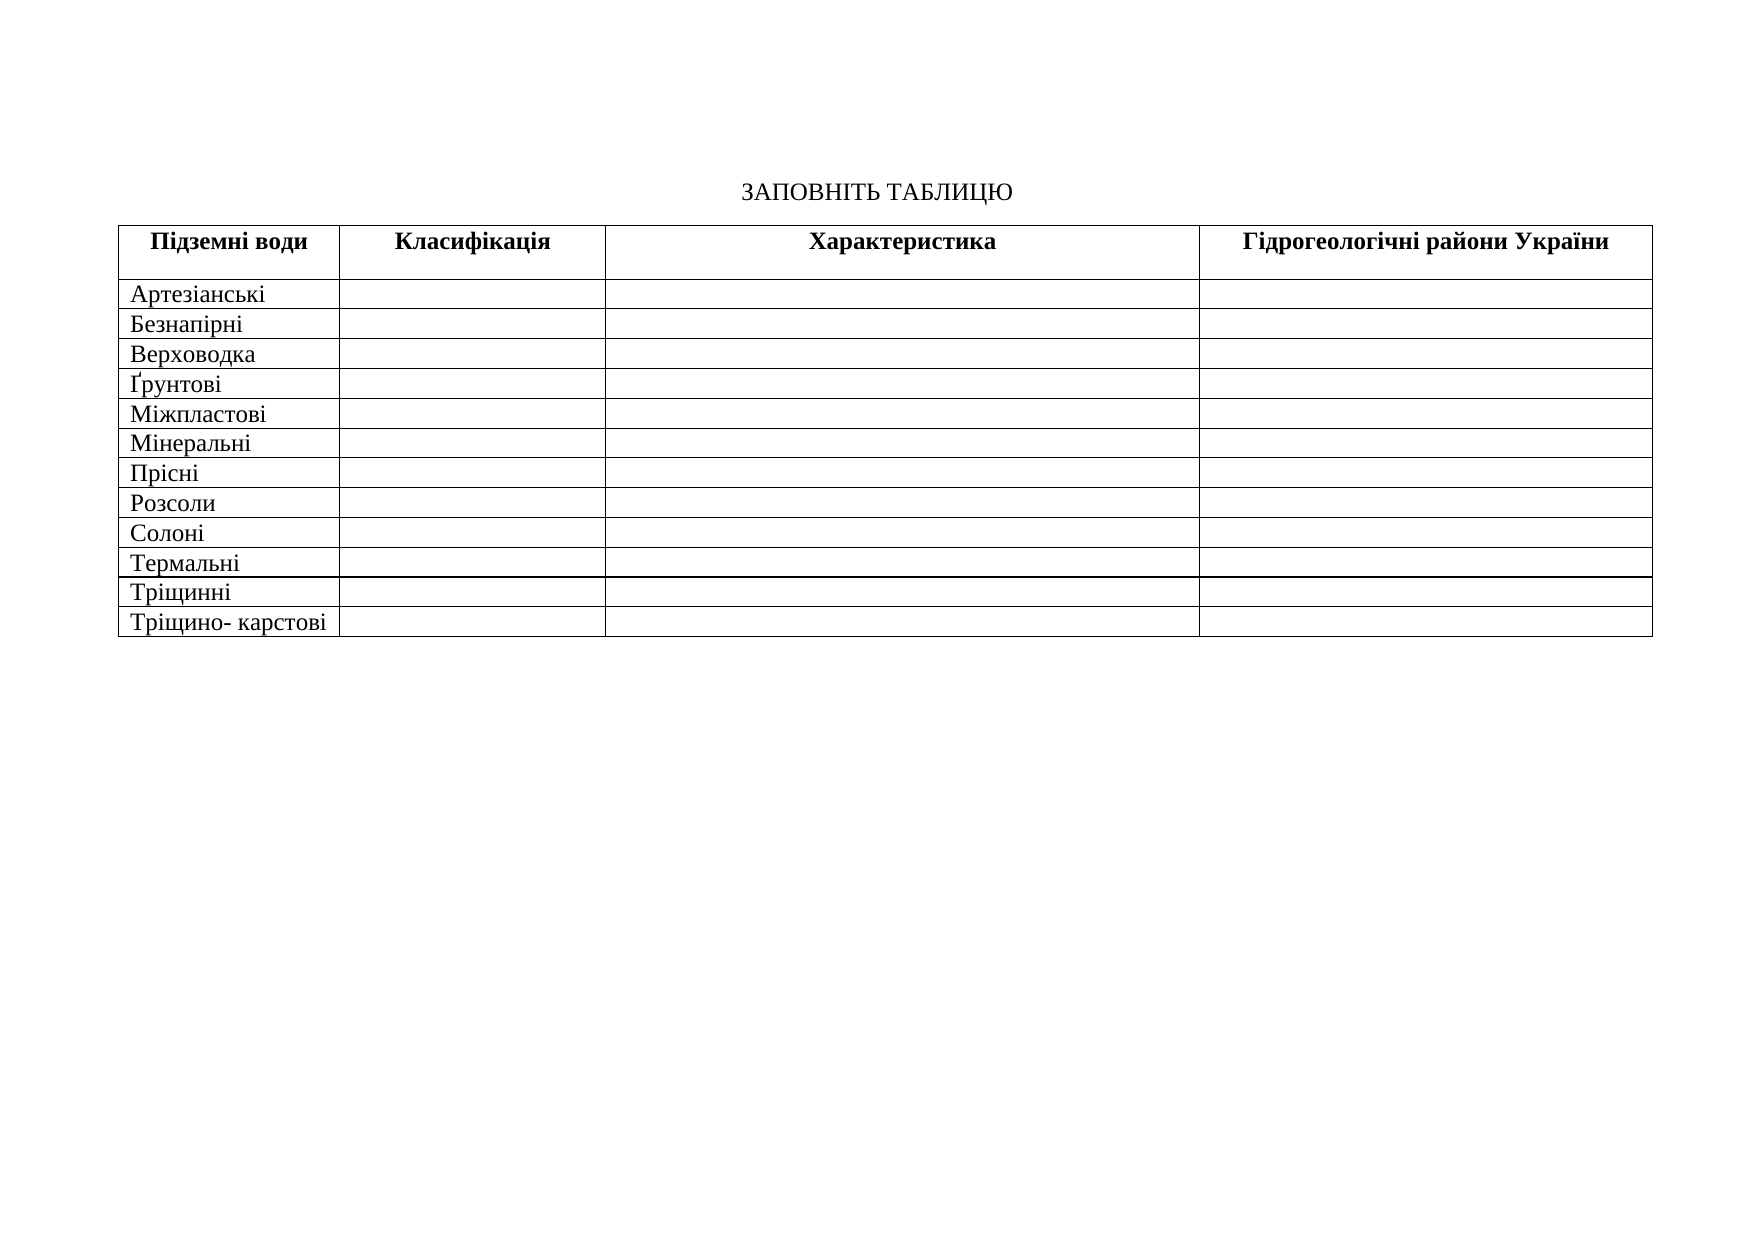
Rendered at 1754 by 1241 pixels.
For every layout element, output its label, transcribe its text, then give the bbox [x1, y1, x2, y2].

table_cell [606, 309, 1199, 338]
table_cell [340, 339, 605, 368]
text ЗАПОВНІТЬ ТАБЛИЦЮ [118, 177, 1636, 206]
table_cell [1200, 309, 1652, 338]
table_cell [606, 399, 1199, 427]
table_cell [606, 578, 1199, 606]
table_cell [1200, 458, 1652, 487]
table_cell [340, 280, 605, 308]
table_cell [340, 488, 605, 517]
table_cell Тріщино- карстові [119, 607, 339, 636]
table_cell [340, 399, 605, 427]
table_cell Артезіанські [119, 280, 339, 308]
table_cell [340, 607, 605, 636]
table_cell [340, 518, 605, 547]
table_cell [606, 518, 1199, 547]
table_cell [340, 369, 605, 398]
table_cell [1200, 518, 1652, 547]
table_header Характеристика [606, 226, 1199, 278]
table_cell Верховодка [119, 339, 339, 368]
table_cell [340, 309, 605, 338]
table_cell Розсоли [119, 488, 339, 517]
table_cell [606, 339, 1199, 368]
table_cell Мінеральні [119, 429, 339, 457]
table_cell [606, 458, 1199, 487]
table_cell [1200, 339, 1652, 368]
table_cell [606, 548, 1199, 576]
table_cell [606, 607, 1199, 636]
table_cell Термальні [119, 548, 339, 576]
table_cell [1200, 369, 1652, 398]
table_cell [606, 369, 1199, 398]
table_cell [1200, 399, 1652, 427]
table_header Гідрогеологічні райони України [1200, 226, 1652, 278]
table_cell Безнапірні [119, 309, 339, 338]
table_cell Міжпластові [119, 399, 339, 427]
table_cell Солоні [119, 518, 339, 547]
table_cell [340, 429, 605, 457]
table_cell [606, 429, 1199, 457]
table_cell [1200, 429, 1652, 457]
table_cell [1200, 578, 1652, 606]
table_cell [1200, 548, 1652, 576]
table_cell [340, 458, 605, 487]
table_header Класифікація [340, 226, 605, 278]
table_cell [606, 488, 1199, 517]
table_cell Ґрунтові [119, 369, 339, 398]
table_cell Тріщинні [119, 578, 339, 606]
table_cell [606, 280, 1199, 308]
table_cell [340, 578, 605, 606]
table_header Підземні води [119, 226, 339, 278]
table_cell [1200, 607, 1652, 636]
table_cell [340, 548, 605, 576]
table_cell Прісні [119, 458, 339, 487]
table_cell [1200, 280, 1652, 308]
table_cell [1200, 488, 1652, 517]
